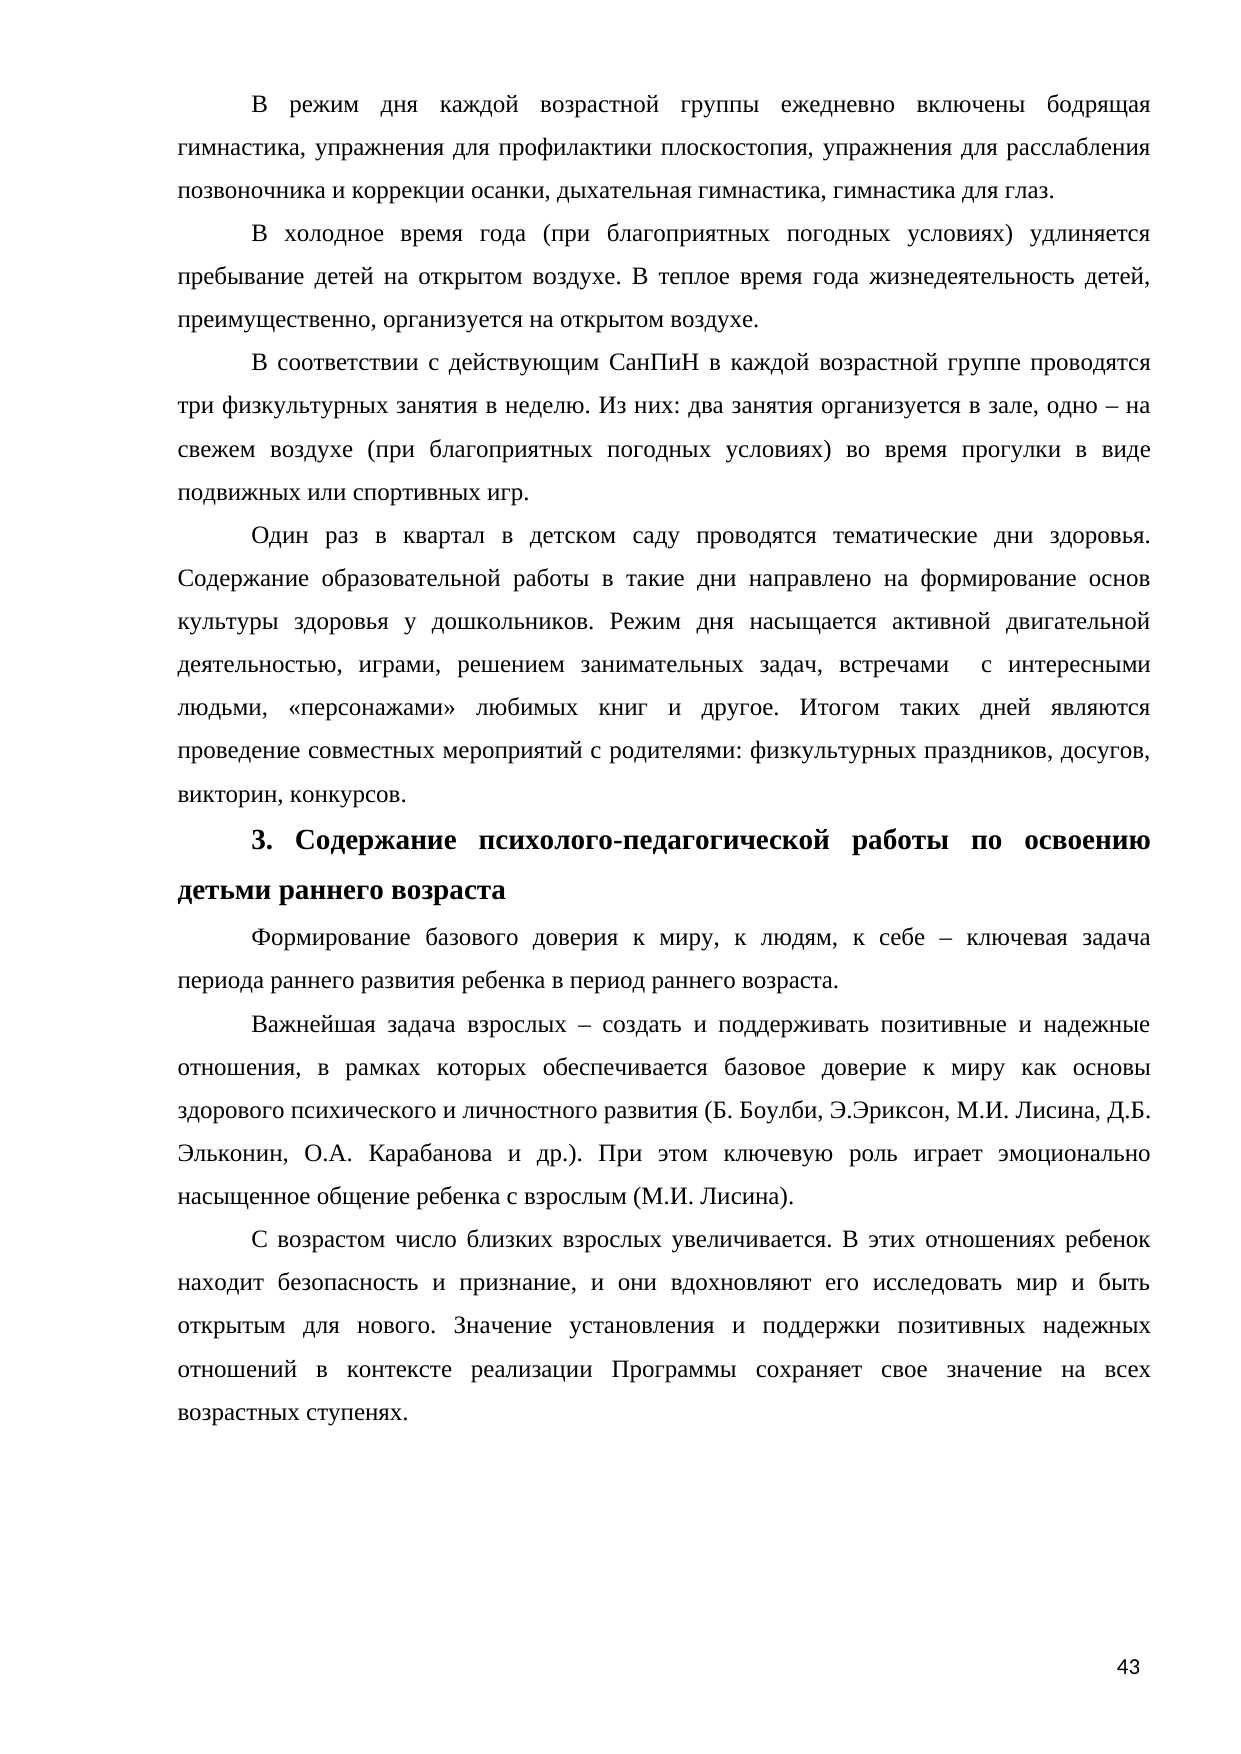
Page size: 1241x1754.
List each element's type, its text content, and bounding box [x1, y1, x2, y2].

text В соответствии с действующим СанПиН в каждой возрастной группе проводятся три физкультурных занятия в неделю. Из них: два занятия организуется в зале, одно – на свежем воздухе (при благоприятных погодных условиях) во время прогулки в виде подвижных или спортивных игр. [177, 347, 1152, 506]
text В холодное время года (при благоприятных погодных условиях) удлиняется пребывание детей на открытом воздухе. В теплое время года жизнедеятельность детей, преимущественно, организуется на открытом воздухе. [177, 218, 1152, 333]
text С возрастом число близких взрослых увеличивается. В этих отношениях ребенок находит безопасность и признание, и они вдохновляют его исследовать мир и быть открытым для нового. Значение установления и поддержки позитивных надежных отношений в контексте реализации Программы сохраняет свое значение на всех возрастных ступенях. [177, 1224, 1152, 1426]
text Один раз в квартал в детском саду проводятся тематические дни здоровья. Содержание образовательной работы в такие дни направлено на формирование основ культуры здоровья у дошкольников. Режим дня насыщается активной двигательной деятельностью, играми, решением занимательных задач, встречами с интересными людьми, «персонажами» любимых книг и другое. Итогом таких дней являются проведение совместных мероприятий с родителями: физкультурных праздников, досугов, викторин, конкурсов. [177, 520, 1152, 807]
text Формирование базового доверия к миру, к людям, к себе – ключевая задача периода раннего развития ребенка в период раннего возраста. [177, 922, 1152, 994]
text В режим дня каждой возрастной группы ежедневно включены бодрящая гимнастика, упражнения для профилактики плоскостопия, упражнения для расслабления позвоночника и коррекции осанки, дыхательная гимнастика, гимнастика для глаз. [177, 89, 1152, 204]
text 3. Содержание психолого-педагогической работы по освоению детьми раннего возраста [177, 822, 1152, 906]
text Важнейшая задача взрослых – создать и поддерживать позитивные и надежные отношения, в рамках которых обеспечивается базовое доверие к миру как основы здорового психического и личностного развития (Б. Боулби, Э.Эриксон, М.И. Лисина, Д.Б. Эльконин, О.А. Карабанова и др.). При этом ключевую роль играет эмоционально насыщенное общение ребенка с взрослым (М.И. Лисина). [177, 1009, 1152, 1210]
